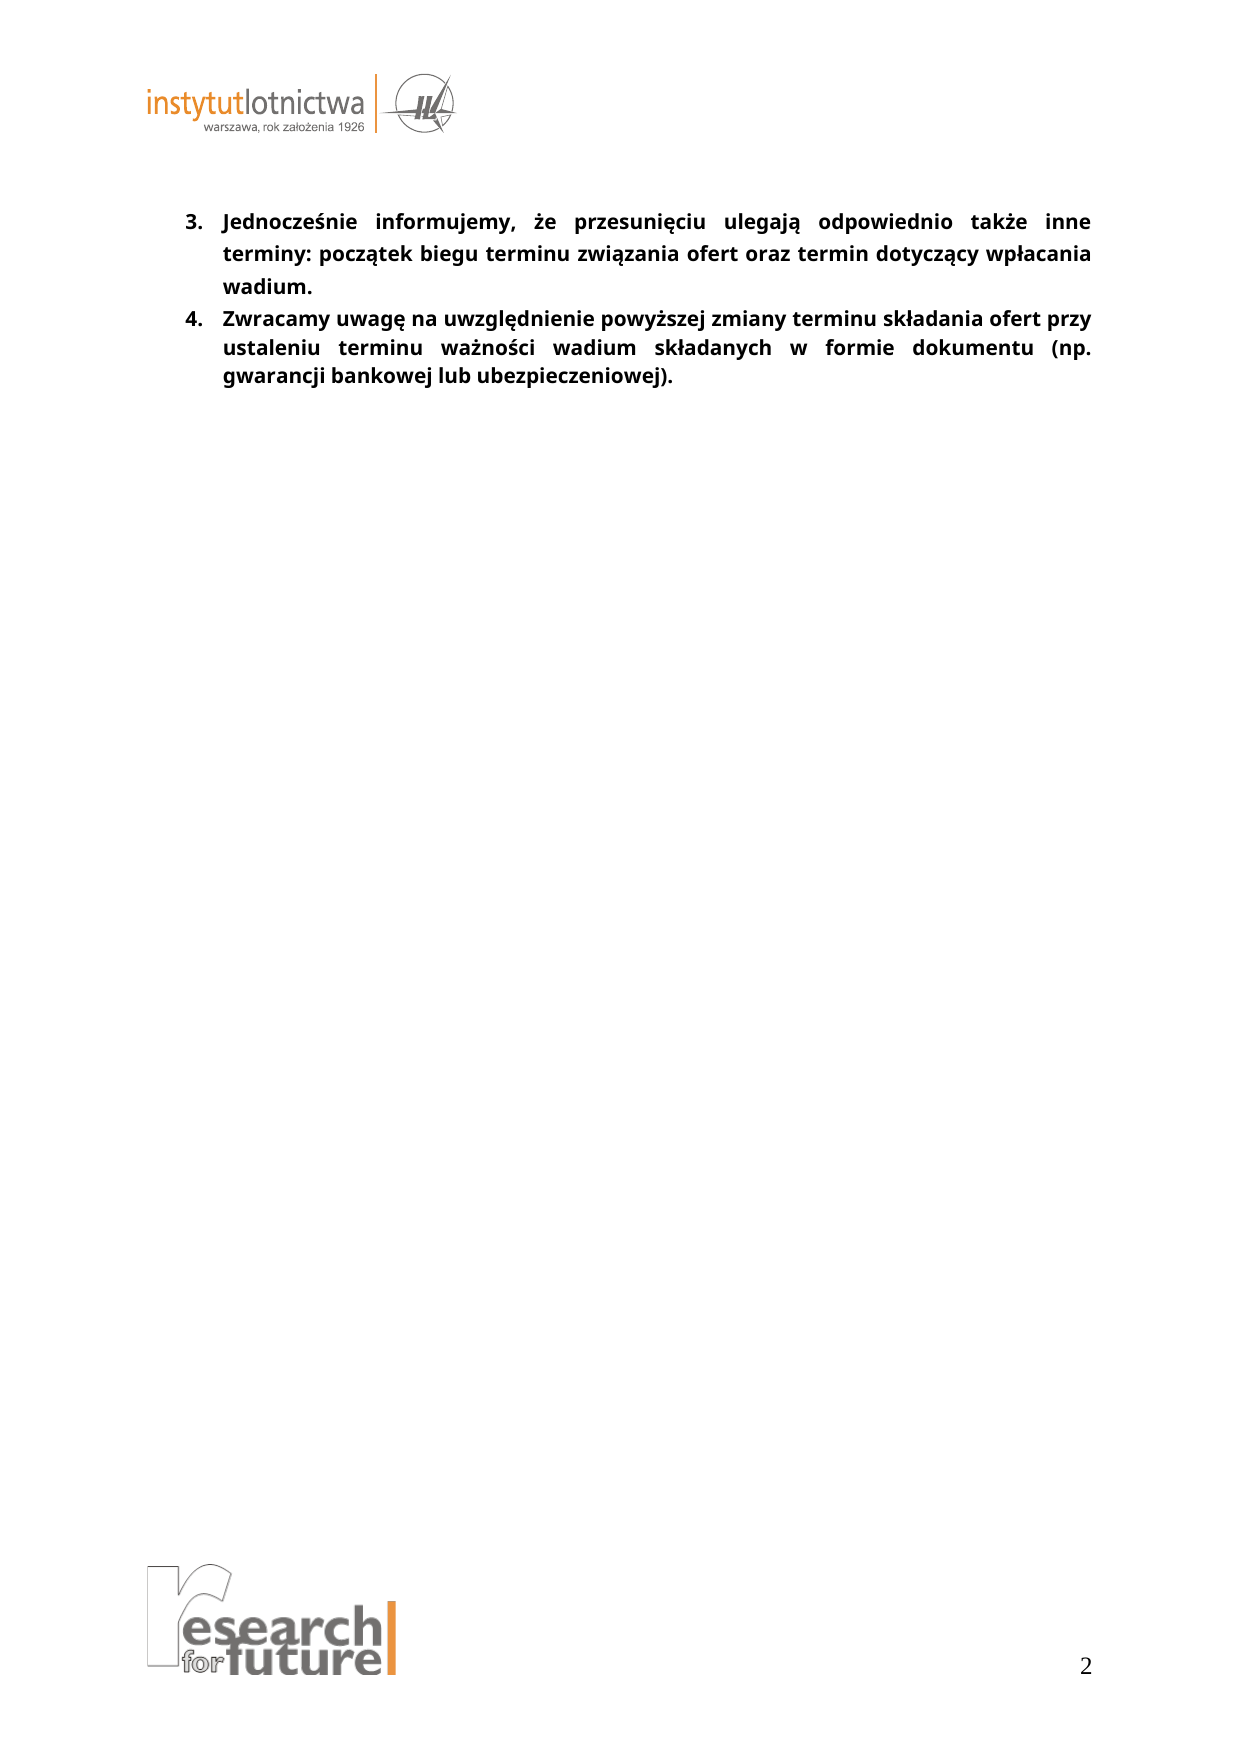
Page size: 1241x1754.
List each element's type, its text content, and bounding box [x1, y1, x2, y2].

picture [147, 1563, 396, 1675]
list Jednocześnie informujemy, że przesunięciu ulegają odpowiednio także inne terminy: początek biegu terminu związania ofert oraz termin dotyczący wpłacania wadium. [185, 207, 1092, 300]
list Zwracamy uwagę na uwzględnienie powyższej zmiany terminu składania ofert przy ustaleniu terminu ważności wadium składanych w formie dokumentu (np. gwarancji bankowej lub ubezpieczeniowej). [185, 304, 1092, 390]
